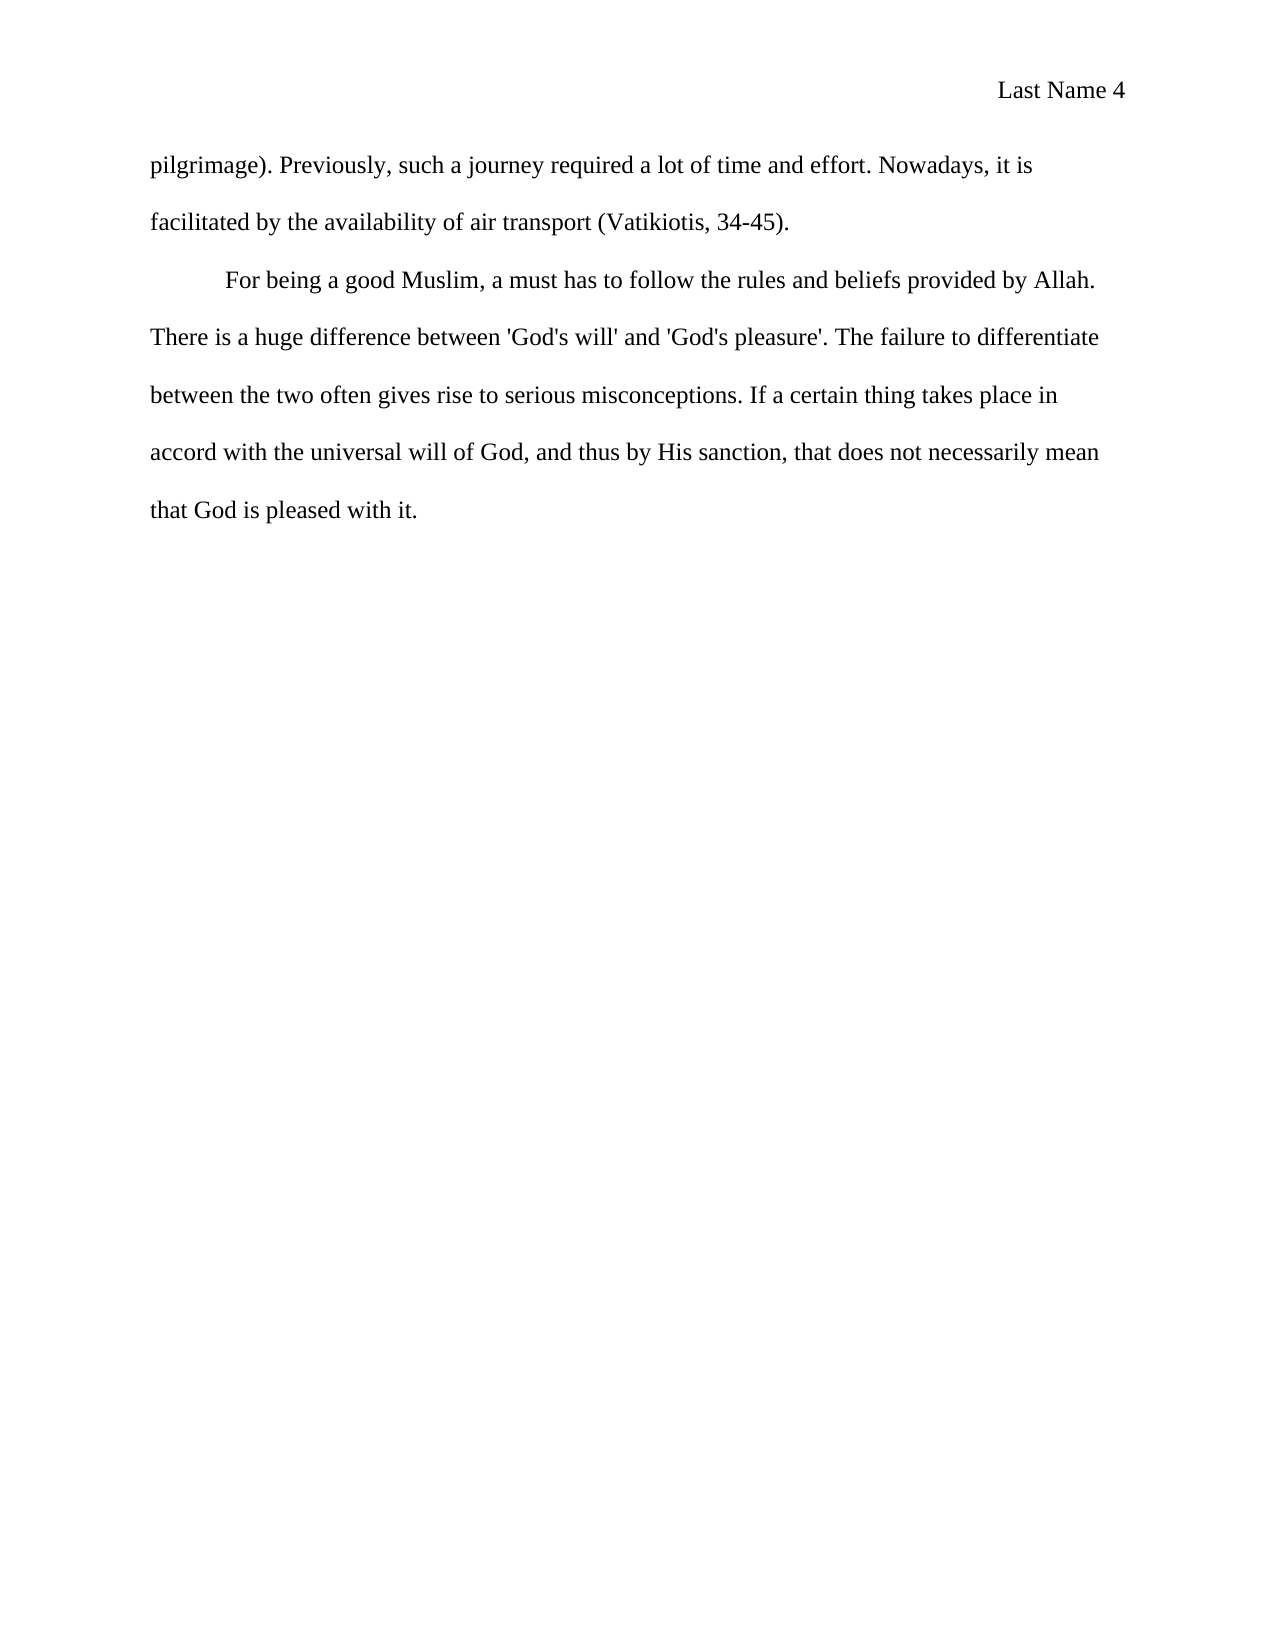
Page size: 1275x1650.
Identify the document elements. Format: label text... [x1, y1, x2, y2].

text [150, 150, 1125, 236]
text For being a good Muslim, a must has to follow the rules and beliefs provided by Allah. There is a huge difference between 'God's will' and 'God's pleasure'. The failure to differentiate between the two often gives rise to serious misconceptions. If a certain thing takes place in accord with the universal will of God, and thus by His sanction, that does not necessarily mean that God is pleased with it. [150, 265, 1125, 581]
